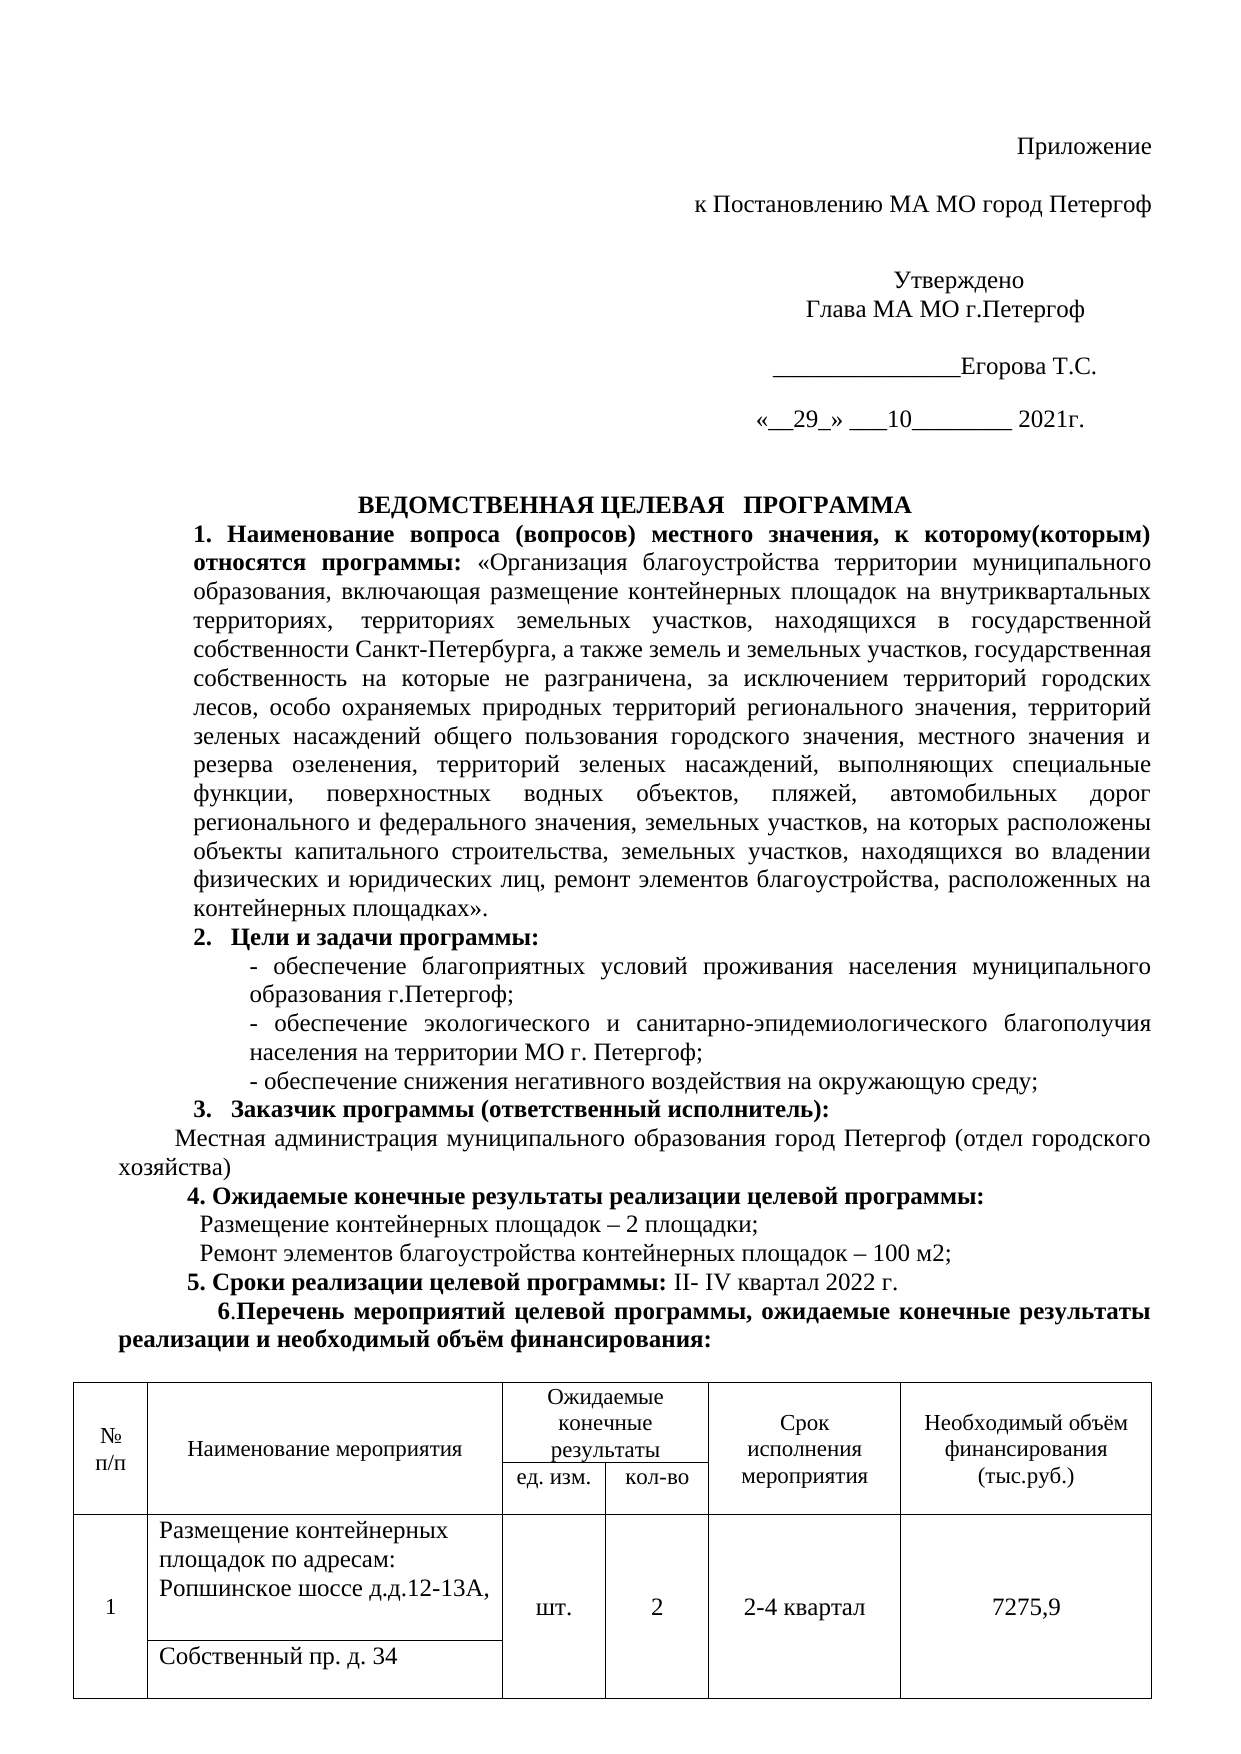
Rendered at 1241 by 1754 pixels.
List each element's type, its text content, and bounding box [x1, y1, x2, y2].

table_cell 7275,9 [901, 1515, 1151, 1698]
text Утверждено [118, 265, 1152, 294]
table_cell кол-во [606, 1463, 708, 1514]
text _______________Егорова Т.С. [118, 351, 1152, 380]
list - обеспечение благоприятных условий проживания населения муниципального образования г.Петергоф; [249, 951, 1152, 1008]
table_cell 2-4 квартал [709, 1515, 900, 1698]
list Цели и задачи программы: [193, 922, 1152, 951]
table_header № п/п [74, 1383, 147, 1514]
list - обеспечение экологического и санитарно-эпидемиологического благополучия населения на территории МО г. Петергоф; [249, 1008, 1152, 1066]
text Местная администрация муниципального образования город Петергоф (отдел городского хозяйства) [118, 1123, 1152, 1181]
table_header Срок исполнения мероприятия [709, 1383, 900, 1514]
table_cell ед. изм. [503, 1463, 605, 1514]
table_cell Собственный пр. д. 34 [148, 1641, 502, 1698]
text ВЕДОМСТВЕННАЯ ЦЕЛЕВАЯ ПРОГРАММА [118, 490, 1152, 519]
table_cell 2 [606, 1515, 708, 1698]
text Глава МА МО г.Петергоф [118, 294, 1152, 323]
table_cell шт. [503, 1515, 605, 1698]
text 4. Ожидаемые конечные результаты реализации целевой программы: [118, 1181, 1152, 1209]
list - обеспечение снижения негативного воздействия на окружающую среду; [249, 1066, 1152, 1094]
text Размещение контейнерных площадок – 2 площадки; [118, 1209, 1152, 1238]
table_cell 1 [74, 1515, 147, 1698]
list Заказчик программы (ответственный исполнитель): [193, 1094, 1152, 1123]
text 5. Сроки реализации целевой программы: II- IV квартал 2022 г. [118, 1267, 1152, 1296]
table_header Необходимый объём финансирования (тыс.руб.) [901, 1383, 1151, 1514]
text «__29_» ___10________ 2021г. [118, 404, 1152, 432]
text Приложение [118, 131, 1152, 160]
text 1. Наименование вопроса (вопросов) местного значения, к которому(которым) относятся программы: «Организация благоустройства территории муниципального образования, включающая размещение контейнерных площадок на внутриквартальных территориях, территориях земельных участков, находящихся в государственной собственности Санкт-Петербурга, а также земель и земельных участков, государственная собственность на которые не разграничена, за исключением территорий городских лесов, особо охраняемых природных территорий регионального значения, территорий зеленых насаждений общего пользования городского значения, местного значения и резерва озеленения, территорий зеленых насаждений, выполняющих специальные функции, поверхностных водных объектов, пляжей, автомобильных дорог регионального и федерального значения, земельных участков, на которых расположены объекты капитального строительства, земельных участков, находящихся во владении физических и юридических лиц, ремонт элементов благоустройства, расположенных на контейнерных площадках». [193, 519, 1152, 922]
text к Постановлению МА МО город Петергоф [118, 189, 1152, 217]
text Ремонт элементов благоустройства контейнерных площадок – 100 м2; [118, 1238, 1152, 1267]
table_header Наименование мероприятия [148, 1383, 502, 1514]
text 6.Перечень мероприятий целевой программы, ожидаемые конечные результаты реализации и необходимый объём финансирования: [118, 1296, 1152, 1353]
table_cell Размещение контейнерных площадок по адресам: Ропшинское шоссе д.д.12-13А, [148, 1515, 502, 1640]
table_header Ожидаемые конечные результаты [503, 1383, 708, 1462]
